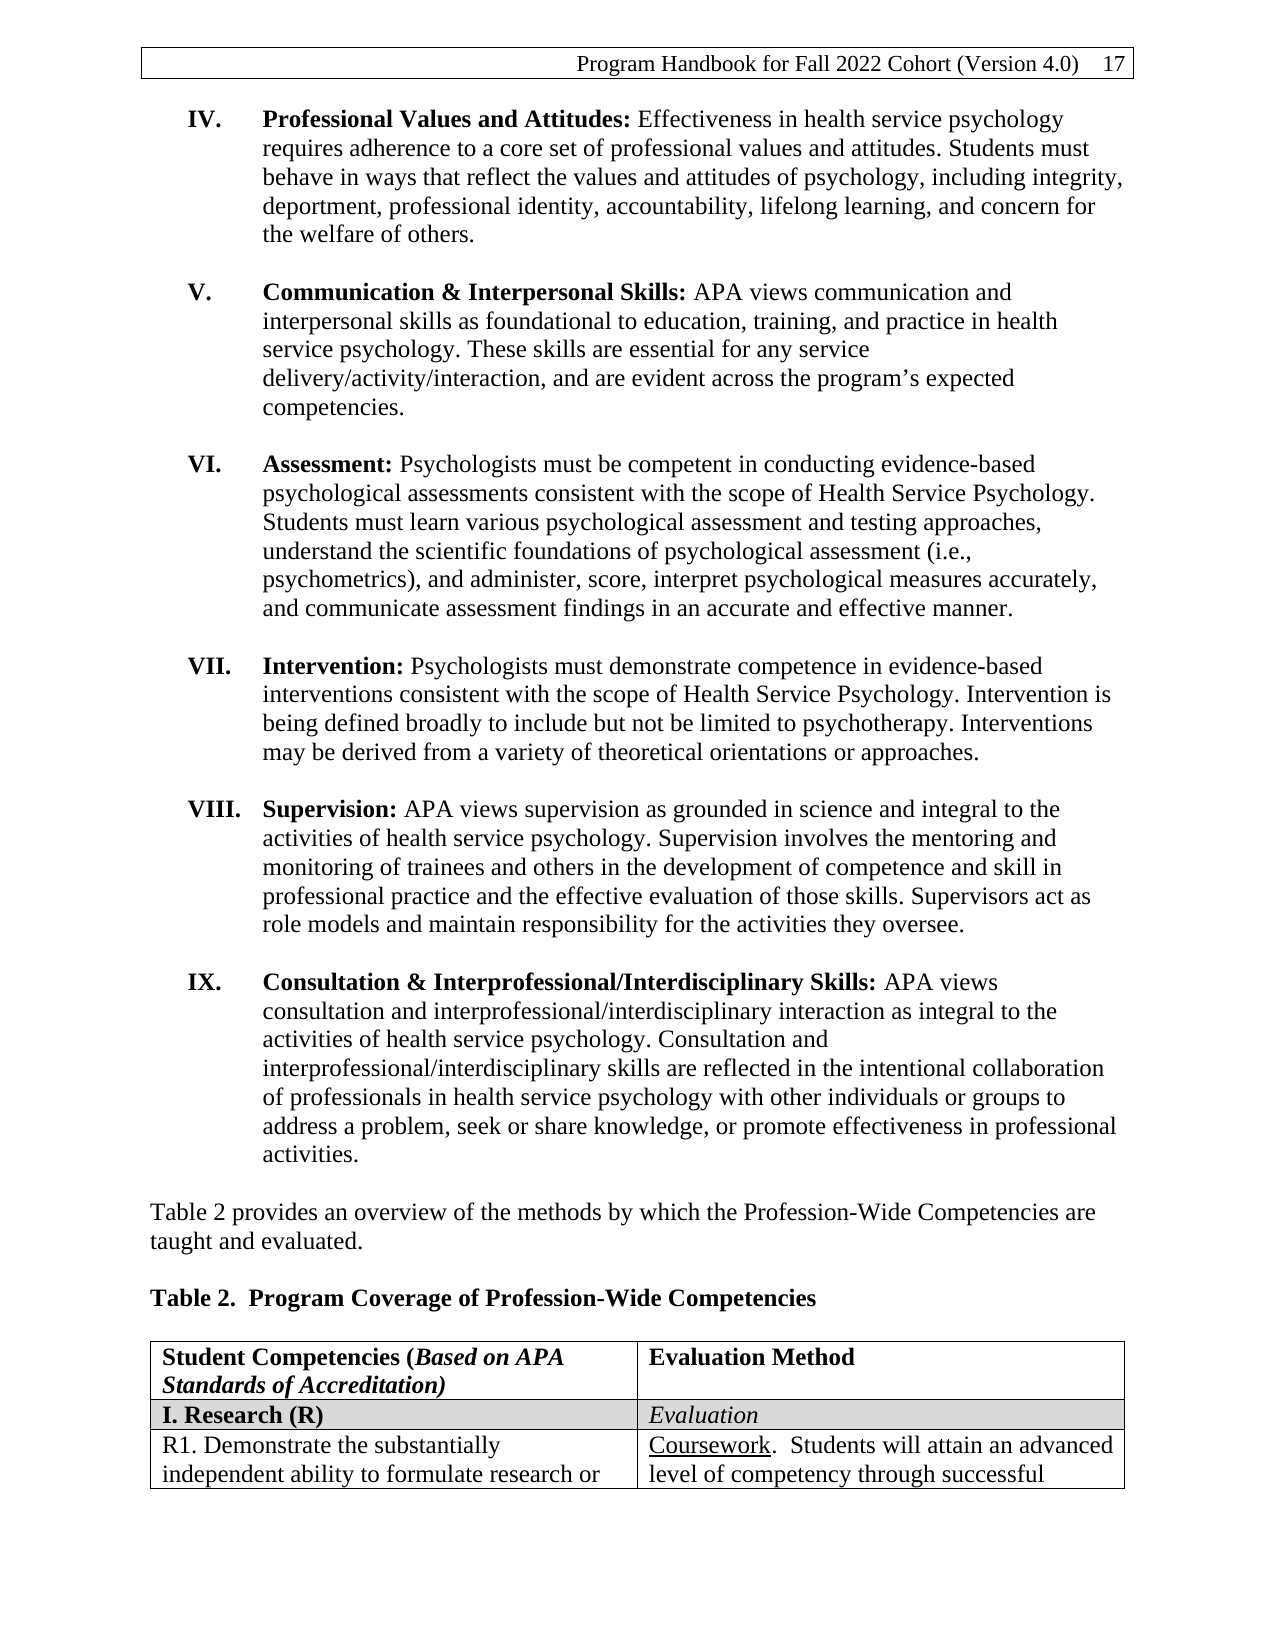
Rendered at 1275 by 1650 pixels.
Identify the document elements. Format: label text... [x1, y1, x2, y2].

list Assessment: Psychologists must be competent in conducting evidence-based psychological assessments consistent with the scope of Health Service Psychology. Students must learn various psychological assessment and testing approaches, understand the scientific foundations of psychological assessment (i.e., psychometrics), and administer, score, interpret psychological measures accurately, and communicate assessment findings in an accurate and effective manner. [187, 449, 1125, 622]
list Supervision: APA views supervision as grounded in science and integral to the activities of health service psychology. Supervision involves the mentoring and monitoring of trainees and others in the development of competence and skill in professional practice and the effective evaluation of those skills. Supervisors act as role models and maintain responsibility for the activities they oversee. [187, 794, 1125, 938]
list Consultation & Interprofessional/Interdisciplinary Skills: APA views consultation and interprofessional/interdisciplinary interaction as integral to the activities of health service psychology. Consultation and interprofessional/interdisciplinary skills are reflected in the intentional collaboration of professionals in health service psychology with other individuals or groups to address a problem, seek or share knowledge, or promote effectiveness in professional activities. [187, 967, 1125, 1168]
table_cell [638, 1430, 1124, 1488]
text Table 2 provides an overview of the methods by which the Profession-Wide Competencies are taught and evaluated. [150, 1197, 1125, 1254]
list Professional Values and Attitudes: Effectiveness in health service psychology requires adherence to a core set of professional values and attitudes. Students must behave in ways that reflect the values and attitudes of psychology, including integrity, deportment, professional identity, accountability, lifelong learning, and concern for the welfare of others. [187, 104, 1125, 248]
text Table 2. Program Coverage of Profession-Wide Competencies [150, 1283, 1125, 1312]
table_header Student Competencies (Based on APA Standards of Accreditation) [151, 1342, 637, 1399]
table_cell Evaluation [638, 1400, 1124, 1429]
list Communication & Interpersonal Skills: APA views communication and interpersonal skills as foundational to education, training, and practice in health service psychology. These skills are essential for any service delivery/activity/interaction, and are evident across the program’s expected competencies. [187, 277, 1125, 421]
list Intervention: Psychologists must demonstrate competence in evidence-based interventions consistent with the scope of Health Service Psychology. Intervention is being defined broadly to include but not be limited to psychotherapy. Interventions may be derived from a variety of theoretical orientations or approaches. [187, 651, 1125, 766]
table_cell I. Research (R) [151, 1400, 637, 1429]
table_header Evaluation Method [638, 1342, 1124, 1399]
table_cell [151, 1430, 637, 1488]
